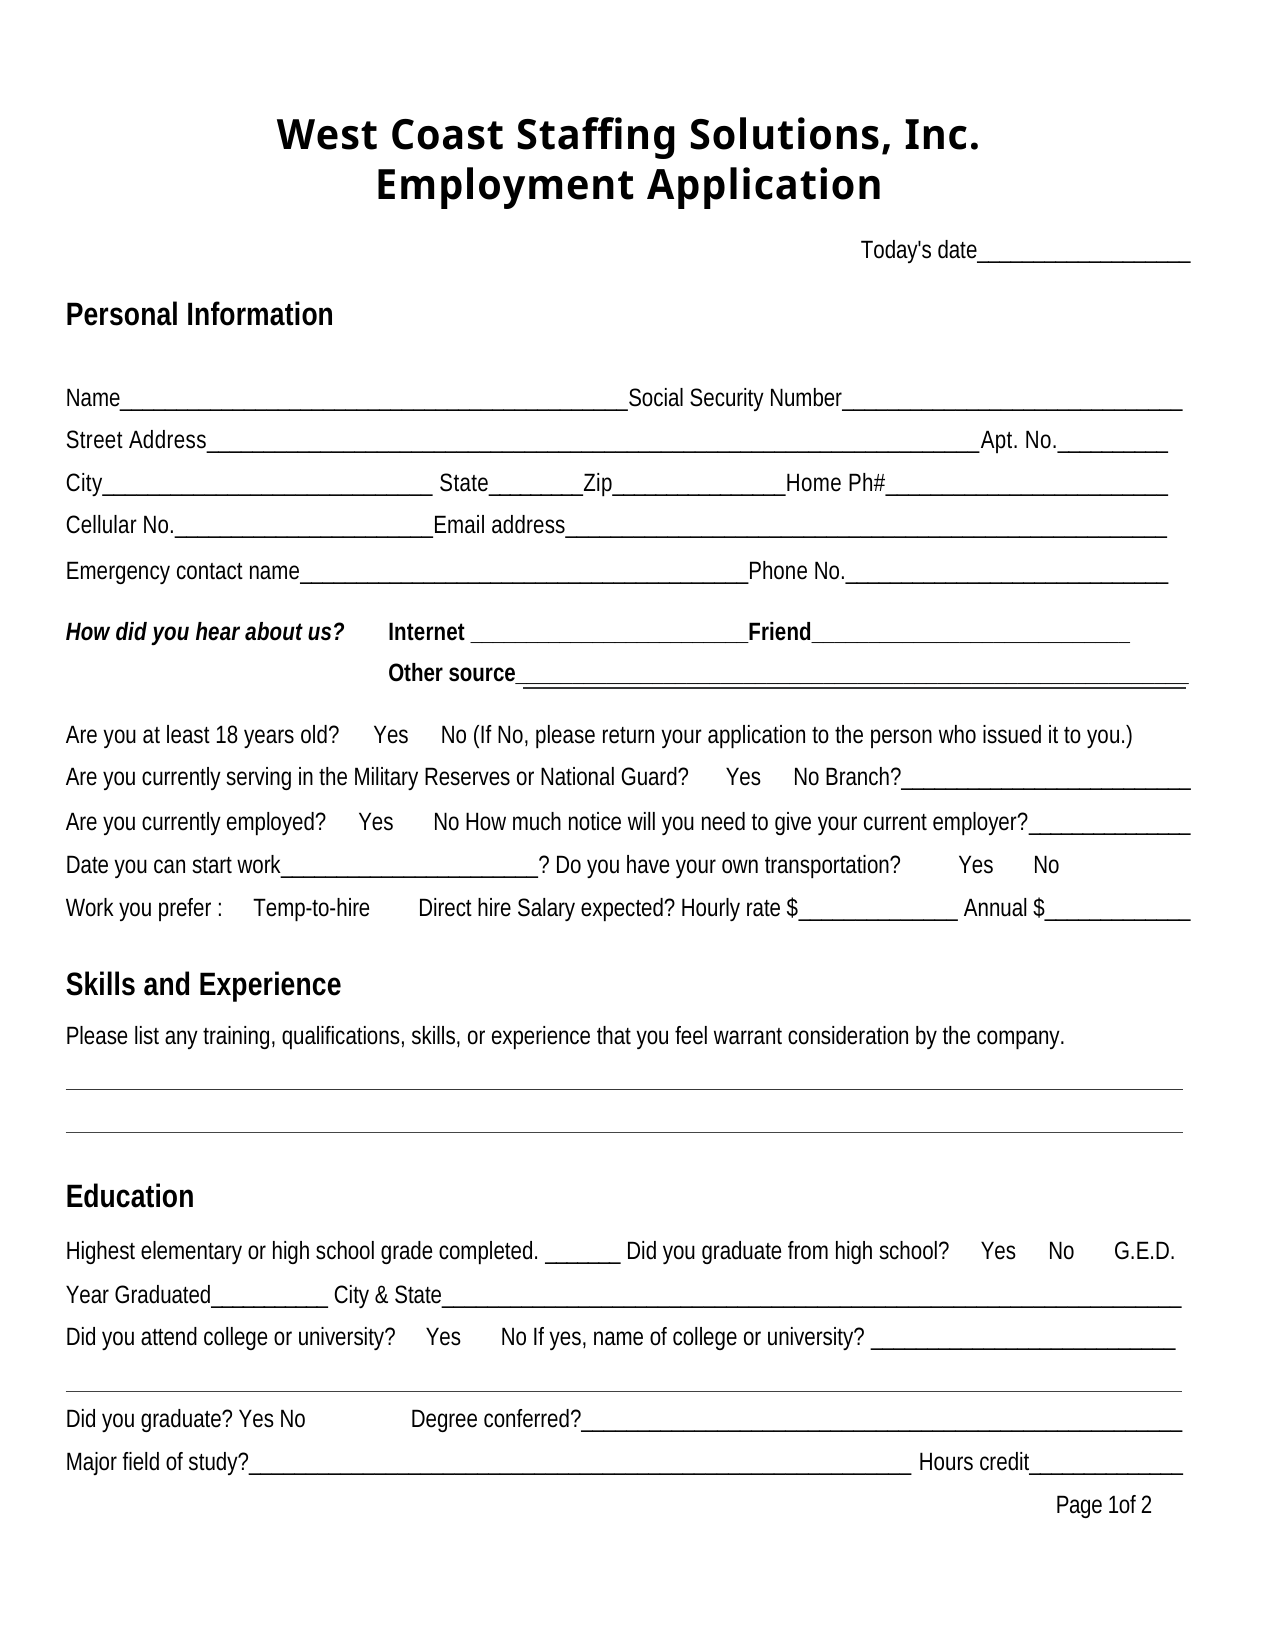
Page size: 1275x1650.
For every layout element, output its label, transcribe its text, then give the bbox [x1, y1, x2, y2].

text Did you graduate? Yes No Degree conferred? [66, 1405, 1193, 1433]
text Date you can start work ? Do you have your own transportation? Yes No [66, 851, 1193, 879]
text Emergency contact name Phone No. [66, 555, 1193, 586]
text Today's date [861, 236, 1193, 264]
text Personal Information [66, 296, 1193, 333]
text Highest elementary or high school grade completed. Did you graduate from high school? Yes No G.E.D. [66, 1237, 1193, 1265]
text Work you prefer : Temp-to-hire Direct hire Salary expected? Hourly rate $ Annual $ [66, 894, 1193, 922]
text Street Address Apt. No. [66, 426, 1193, 454]
text City State Zip Home Ph# [66, 469, 1193, 497]
text Please list any training, qualifications, skills, or experience that you feel warrant consideration by the company. [66, 1021, 1193, 1050]
text Year Graduated City & State [66, 1281, 1193, 1309]
text Major field of study? Hours credit [66, 1448, 1193, 1476]
text Education [66, 1178, 1193, 1214]
text Employment Application [66, 160, 1193, 209]
text West Coast Staffing Solutions, Inc. [66, 110, 1193, 159]
text How did you hear about us? Internet Friend [66, 617, 1193, 646]
text Skills and Experience [66, 966, 1193, 1002]
text Are you currently serving in the Military Reserves or National Guard? Yes No Branch? [66, 763, 1193, 791]
text Other source [388, 660, 1193, 687]
text Are you at least 18 years old? Yes No (If No, please return your application to the person who issued it to you.) [66, 721, 1193, 749]
text Name Social Security Number [66, 383, 1193, 412]
text Did you attend college or university? Yes No If yes, name of college or university? [66, 1322, 1193, 1351]
text Page 1of 2 [1056, 1491, 1193, 1520]
text Cellular No. Email address [66, 512, 1193, 539]
text Are you currently employed? Yes No How much notice will you need to give your current employer? [66, 808, 1193, 836]
